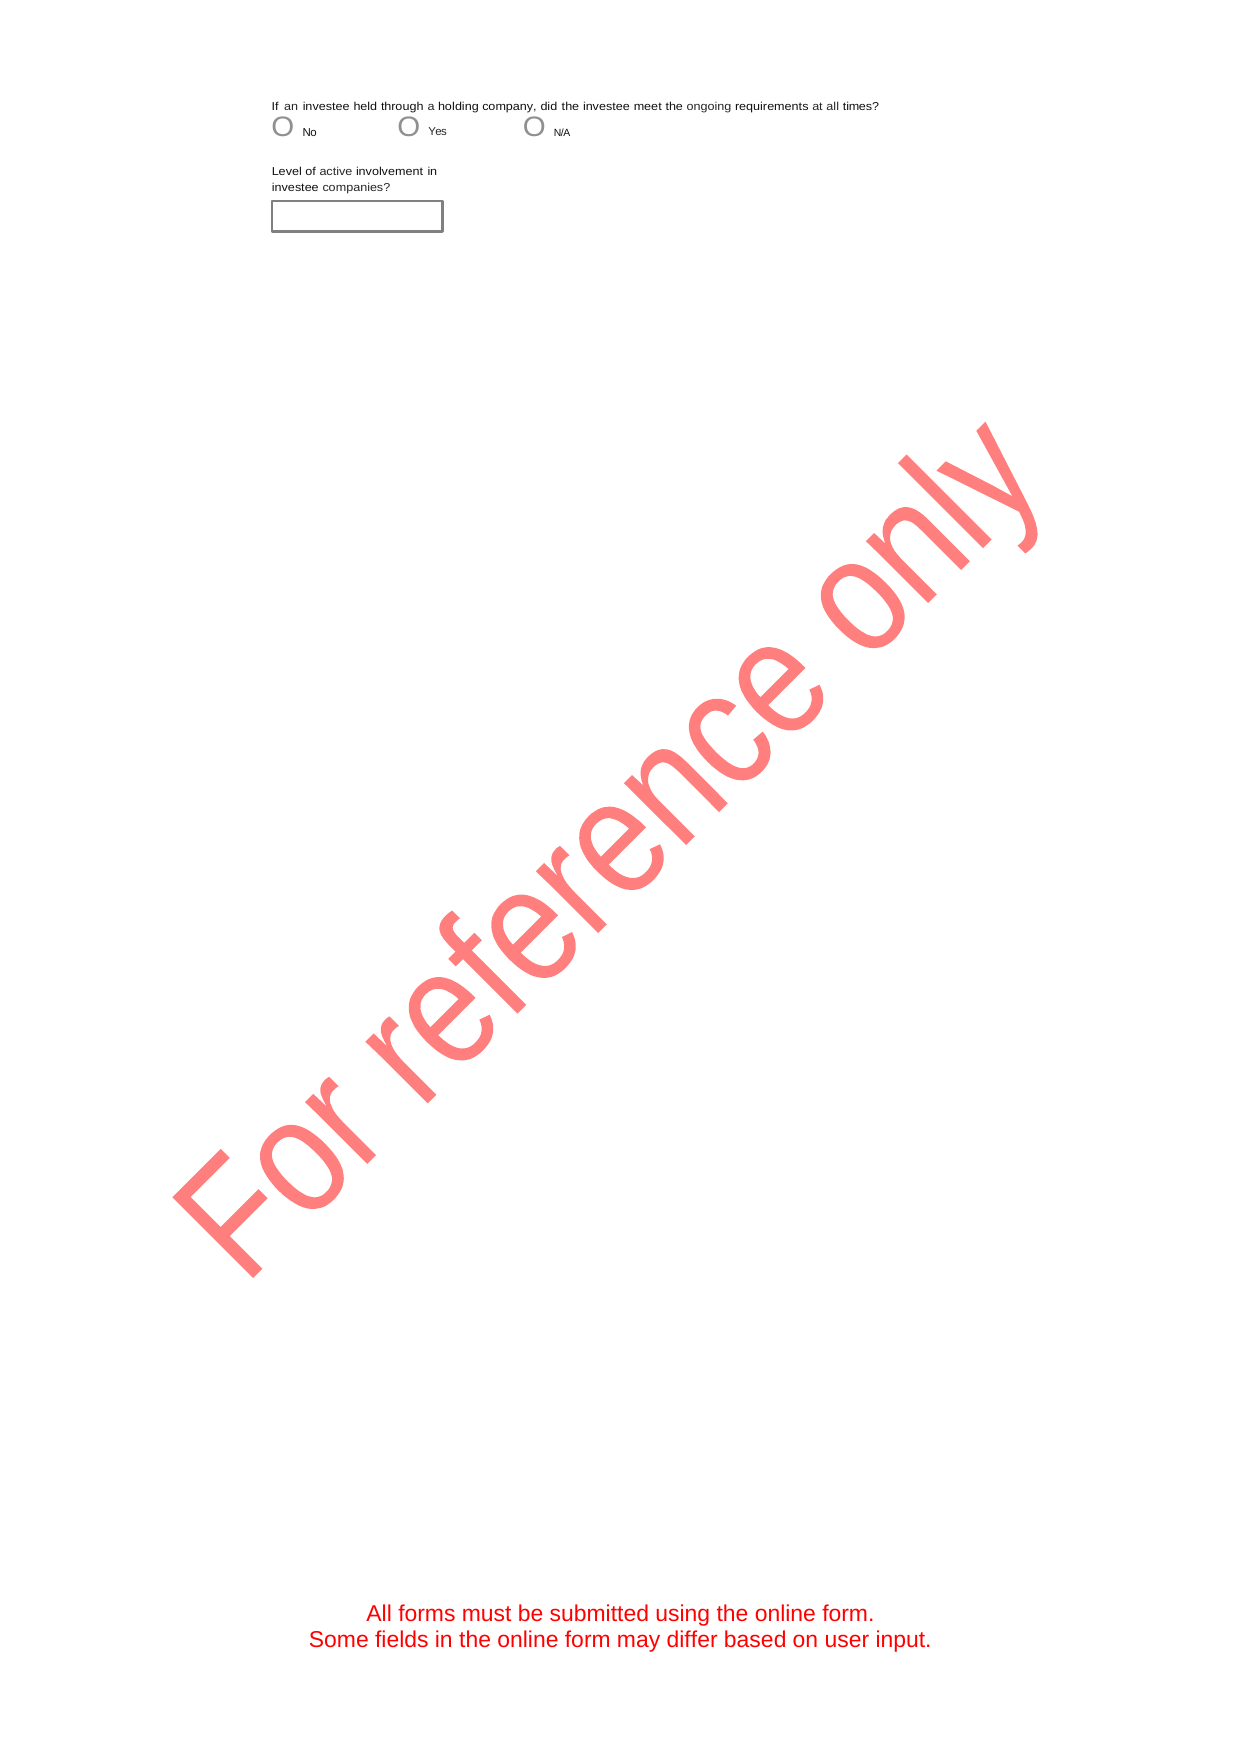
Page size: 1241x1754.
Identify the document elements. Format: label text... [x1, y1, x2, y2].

text Level of active involvement in investee companies? [272, 165, 480, 193]
text O No O Yes O N/A [271, 112, 1065, 143]
